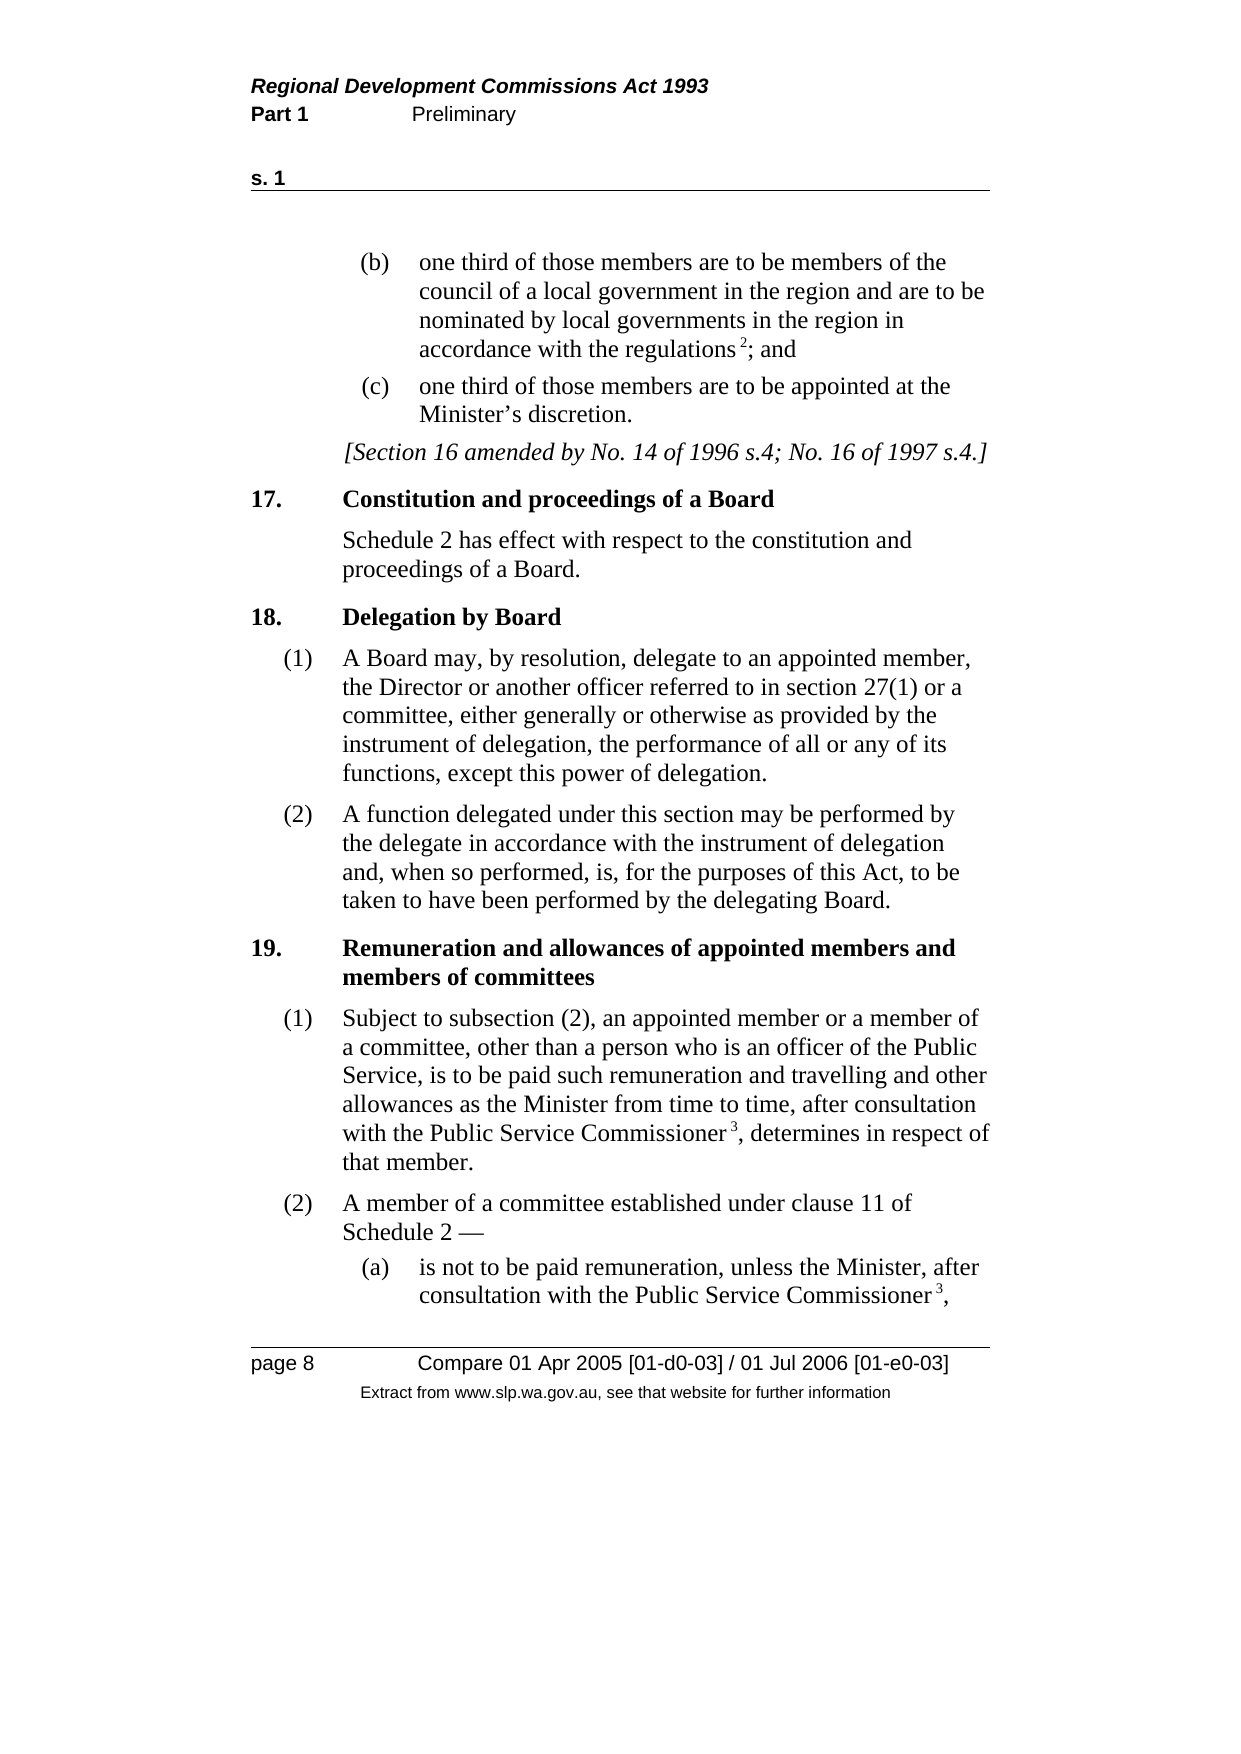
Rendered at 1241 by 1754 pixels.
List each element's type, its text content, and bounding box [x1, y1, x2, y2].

text (c) one third of those members are to be appointed at the Minister’s discretion. [251, 371, 990, 428]
subtitle 19. Remuneration and allowances of appointed members and members of committees [251, 933, 990, 990]
text (b) one third of those members are to be members of the council of a local government in the region and are to be nominated by local governments in the region in accordance with the regulations 2; and [251, 247, 990, 362]
subtitle 18. Delegation by Board [251, 602, 990, 630]
text (2) A member of a committee established under clause 11 of Schedule 2 — [251, 1188, 990, 1245]
text (2) A function delegated under this section may be performed by the delegate in accordance with the instrument of delegation and, when so performed, is, for the purposes of this Act, to be taken to have been performed by the delegating Board. [251, 799, 990, 914]
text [251, 1252, 990, 1309]
text (1) Subject to subsection (2), an appointed member or a member of a committee, other than a person who is an officer of the Public Service, is to be paid such remuneration and travelling and other allowances as the Minister from time to time, after consultation with the Public Service Commissioner 3, determines in respect of that member. [251, 1003, 990, 1175]
text [Section 16 amended by No. 14 of 1996 s.4; No. 16 of 1997 s.4.] [251, 437, 990, 465]
text (1) A Board may, by resolution, delegate to an appointed member, the Director or another officer referred to in section 27(1) or a committee, either generally or otherwise as provided by the instrument of delegation, the performance of all or any of its functions, except this power of delegation. [251, 643, 990, 787]
text Schedule 2 has effect with respect to the constitution and proceedings of a Board. [251, 525, 990, 583]
subtitle 17. Constitution and proceedings of a Board [251, 484, 990, 513]
